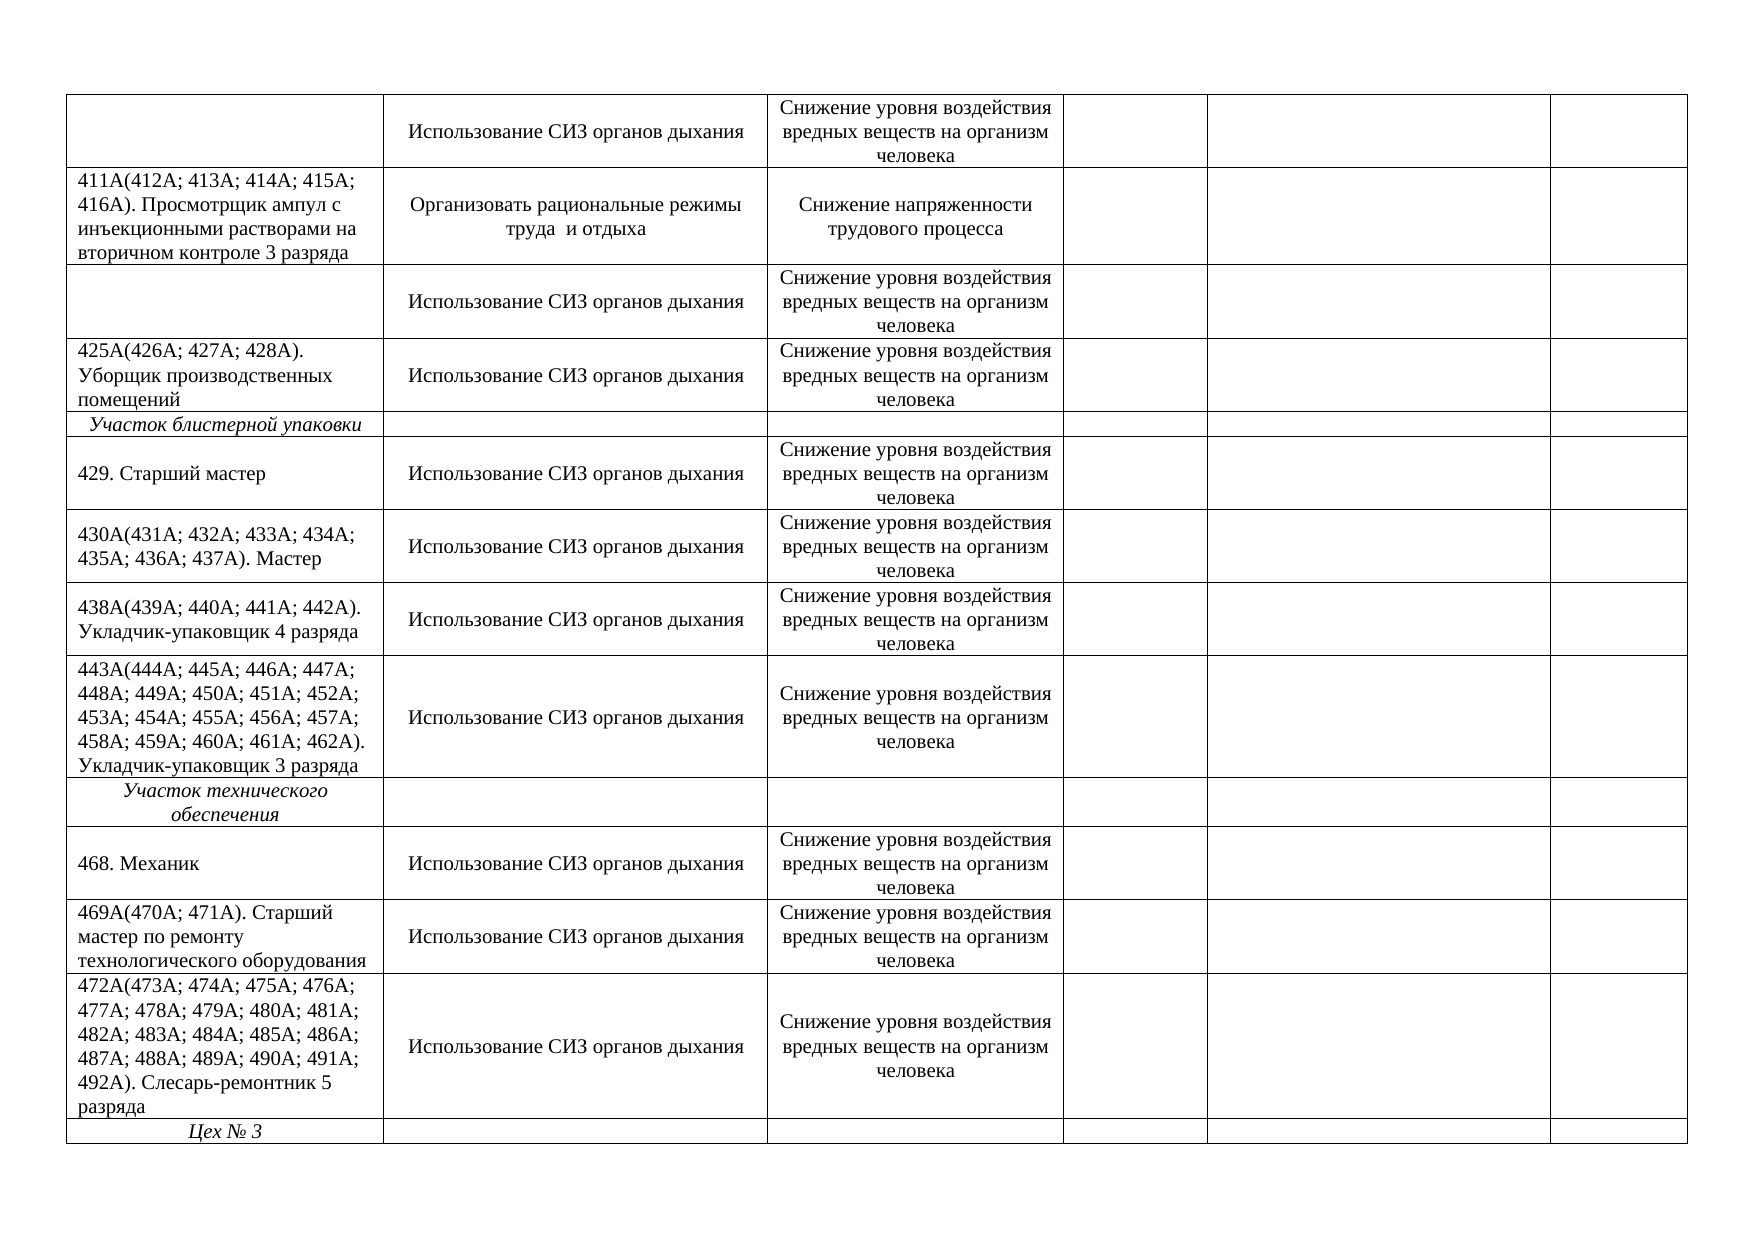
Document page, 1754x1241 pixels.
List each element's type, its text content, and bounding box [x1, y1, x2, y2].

table_cell [1208, 900, 1550, 972]
table_cell Использование СИЗ органов дыхания [384, 900, 767, 972]
table_cell [1064, 168, 1207, 264]
table_cell 443А(444А; 445А; 446А; 447А; 448А; 449А; 450А; 451А; 452А; 453А; 454А; 455А; 456А; 457А; 458А; 459А; 460А; 461А; 462А). Укладчик-упаковщик 3 разряда [67, 656, 383, 777]
table_cell Участок технического обеспечения [67, 778, 383, 826]
table_cell Снижение уровня воздействия вредных веществ на организм человека [768, 437, 1063, 509]
table_cell [768, 1119, 1063, 1143]
table_cell Снижение уровня воздействия вредных веществ на организм человека [768, 900, 1063, 972]
table_cell [1064, 95, 1207, 167]
table_cell [1208, 339, 1550, 411]
table_cell [768, 412, 1063, 436]
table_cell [768, 168, 1063, 264]
table_cell Использование СИЗ органов дыхания [384, 339, 767, 411]
table_cell 438А(439А; 440А; 441А; 442А). Укладчик-упаковщик 4 разряда [67, 583, 383, 655]
table_cell [1208, 656, 1550, 777]
table_cell Использование СИЗ органов дыхания [384, 827, 767, 899]
table_cell [1064, 510, 1207, 582]
table_cell [1064, 339, 1207, 411]
table_cell [384, 1119, 767, 1143]
table_cell [1208, 974, 1550, 1118]
table_cell [1064, 778, 1207, 826]
table_cell Снижение уровня воздействия вредных веществ на организм человека [768, 583, 1063, 655]
table_cell [1208, 412, 1550, 436]
table_cell [1551, 95, 1687, 167]
table_cell [1064, 437, 1207, 509]
table_cell 430А(431А; 432А; 433А; 434А; 435А; 436А; 437А). Мастер [67, 510, 383, 582]
table_cell [1208, 827, 1550, 899]
table_cell Использование СИЗ органов дыхания [384, 583, 767, 655]
table_cell [1064, 412, 1207, 436]
table_cell [1208, 1119, 1550, 1143]
table_cell 429. Старший мастер [67, 437, 383, 509]
table_cell Снижение уровня воздействия вредных веществ на организм человека [768, 656, 1063, 777]
table_cell [768, 778, 1063, 826]
table_cell [1064, 656, 1207, 777]
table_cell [384, 168, 767, 264]
table_cell 472А(473А; 474А; 475А; 476А; 477А; 478А; 479А; 480А; 481А; 482А; 483А; 484А; 485А; 486А; 487А; 488А; 489А; 490А; 491А; 492А). Слесарь-ремонтник 5 разряда [67, 974, 383, 1118]
table_cell [1208, 95, 1550, 167]
table_cell Использование СИЗ органов дыхания [384, 437, 767, 509]
table_cell [1064, 583, 1207, 655]
table_cell [1064, 827, 1207, 899]
table_cell [1064, 974, 1207, 1118]
table_cell Снижение уровня воздействия вредных веществ на организм человека [768, 827, 1063, 899]
table_cell Снижение уровня воздействия вредных веществ на организм человека [768, 265, 1063, 337]
table_cell [384, 412, 767, 436]
table_cell [1551, 412, 1687, 436]
table_cell [1064, 265, 1207, 337]
table_cell Использование СИЗ органов дыхания [384, 95, 767, 167]
table_cell 425А(426А; 427А; 428А). Уборщик производственных помещений [67, 339, 383, 411]
table_cell Использование СИЗ органов дыхания [384, 510, 767, 582]
table_cell Использование СИЗ органов дыхания [384, 265, 767, 337]
table_cell [1551, 1119, 1687, 1143]
table_cell [1551, 900, 1687, 972]
table_cell Участок блистерной упаковки [67, 412, 383, 436]
table_cell 469А(470А; 471А). Старший мастер по ремонту технологического оборудования [67, 900, 383, 972]
table_cell [1551, 583, 1687, 655]
table_cell [1551, 437, 1687, 509]
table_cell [768, 974, 1063, 1118]
table_cell [1551, 339, 1687, 411]
table_cell [1208, 583, 1550, 655]
table_cell [1551, 168, 1687, 264]
table_cell 411А(412А; 413А; 414А; 415А; 416А). Просмотрщик ампул с инъекционными растворами на вторичном контроле 3 разряда [67, 168, 383, 264]
table_cell Снижение уровня воздействия вредных веществ на организм человека [768, 95, 1063, 167]
table_cell [1551, 510, 1687, 582]
table_cell Цех № 3 [67, 1119, 383, 1143]
table_cell [1551, 265, 1687, 337]
table_cell [67, 95, 383, 167]
table_cell [1551, 656, 1687, 777]
table_cell [67, 265, 383, 337]
table_cell [1208, 510, 1550, 582]
table_cell [1064, 900, 1207, 972]
table_cell [384, 778, 767, 826]
table_cell Использование СИЗ органов дыхания [384, 656, 767, 777]
table_cell [1064, 1119, 1207, 1143]
table_cell [1208, 437, 1550, 509]
table_cell Снижение уровня воздействия вредных веществ на организм человека [768, 510, 1063, 582]
table_cell [1208, 265, 1550, 337]
table_cell [1208, 778, 1550, 826]
table_cell [1551, 827, 1687, 899]
table_cell [1208, 168, 1550, 264]
table_cell Использование СИЗ органов дыхания [384, 974, 767, 1118]
table_cell [1551, 778, 1687, 826]
table_cell Снижение уровня воздействия вредных веществ на организм человека [768, 339, 1063, 411]
table_cell [1551, 974, 1687, 1118]
table_cell 468. Механик [67, 827, 383, 899]
